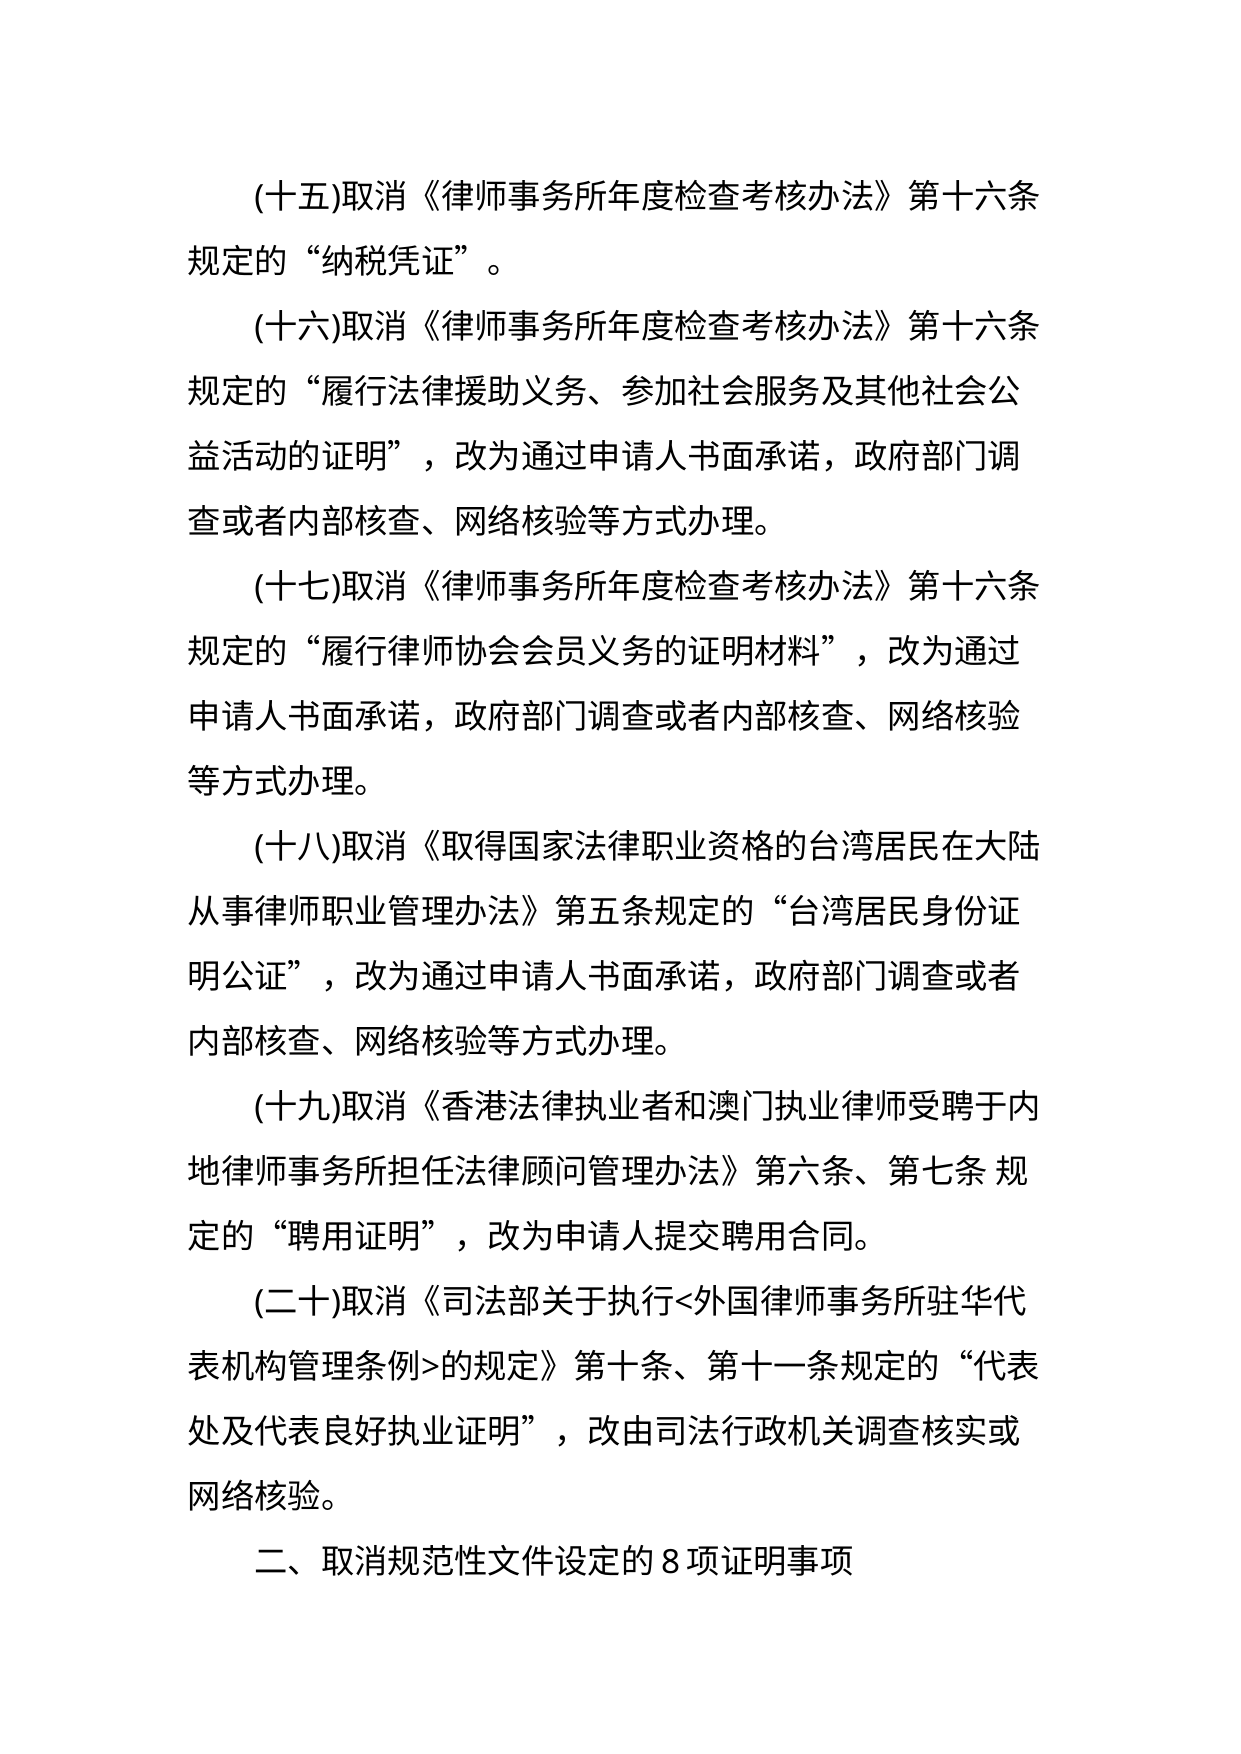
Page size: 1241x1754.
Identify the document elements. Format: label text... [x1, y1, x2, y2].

text (十七)取消《律师事务所年度检查考核办法》第十六条规定的“履行律师协会会员义务的证明材料”，改为通过申请人书面承诺，政府部门调查或者内部核查、网络核验等方式办理。 [187, 552, 1053, 812]
text (十五)取消《律师事务所年度检查考核办法》第十六条规定的“纳税凭证”。 [187, 162, 1053, 292]
text (十八)取消《取得国家法律职业资格的台湾居民在大陆从事律师职业管理办法》第五条规定的“台湾居民身份证明公证”，改为通过申请人书面承诺，政府部门调查或者内部核查、网络核验等方式办理。 [187, 812, 1053, 1072]
text (十九)取消《香港法律执业者和澳门执业律师受聘于内地律师事务所担任法律顾问管理办法》第六条、第七条 规定的“聘用证明”，改为申请人提交聘用合同。 [187, 1072, 1053, 1267]
text (二十)取消《司法部关于执行<外国律师事务所驻华代表机构管理条例>的规定》第十条、第十一条规定的“代表处及代表良好执业证明”，改由司法行政机关调查核实或网络核验。 [187, 1267, 1053, 1527]
text 二、取消规范性文件设定的8项证明事项 [187, 1527, 1053, 1592]
text (十六)取消《律师事务所年度检查考核办法》第十六条规定的“履行法律援助义务、参加社会服务及其他社会公益活动的证明”，改为通过申请人书面承诺，政府部门调查或者内部核查、网络核验等方式办理。 [187, 292, 1053, 552]
